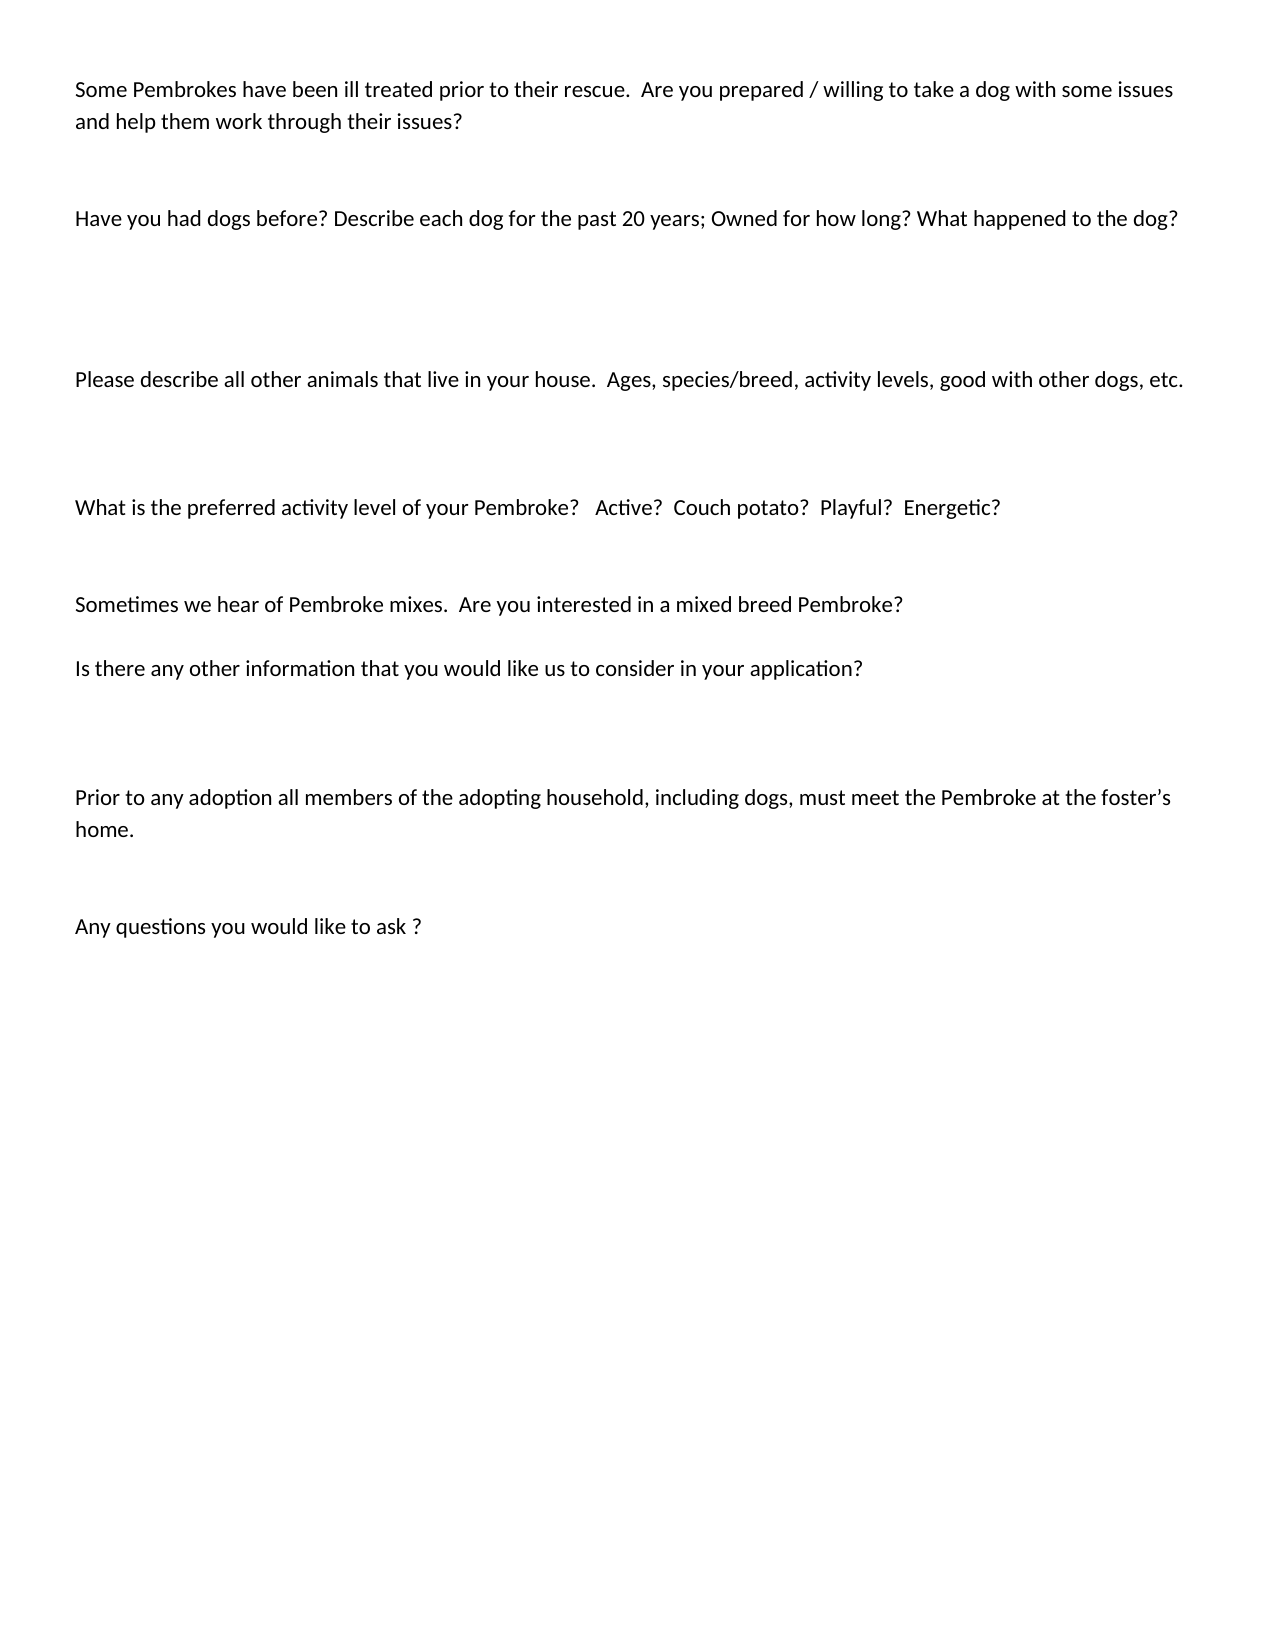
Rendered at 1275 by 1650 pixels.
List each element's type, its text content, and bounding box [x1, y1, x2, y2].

text Please describe all other animals that live in your house. Ages, species/breed, activity levels, good with other dogs, etc. [75, 365, 1200, 393]
text Is there any other information that you would like us to consider in your application? [75, 654, 1200, 682]
text What is the preferred activity level of your Pembroke? Active? Couch potato? Playful? Energetic? [75, 493, 1200, 521]
text Sometimes we hear of Pembroke mixes. Are you interested in a mixed breed Pembroke? [75, 590, 1200, 618]
text Any questions you would like to ask ? [75, 912, 1200, 940]
text Prior to any adoption all members of the adopting household, including dogs, must meet the Pembroke at the foster’s home. [75, 783, 1200, 843]
text Some Pembrokes have been ill treated prior to their rescue. Are you prepared / willing to take a dog with some issues and help them work through their issues? [75, 75, 1200, 135]
text Have you had dogs before? Describe each dog for the past 20 years; Owned for how long? What happened to the dog? [75, 204, 1200, 232]
